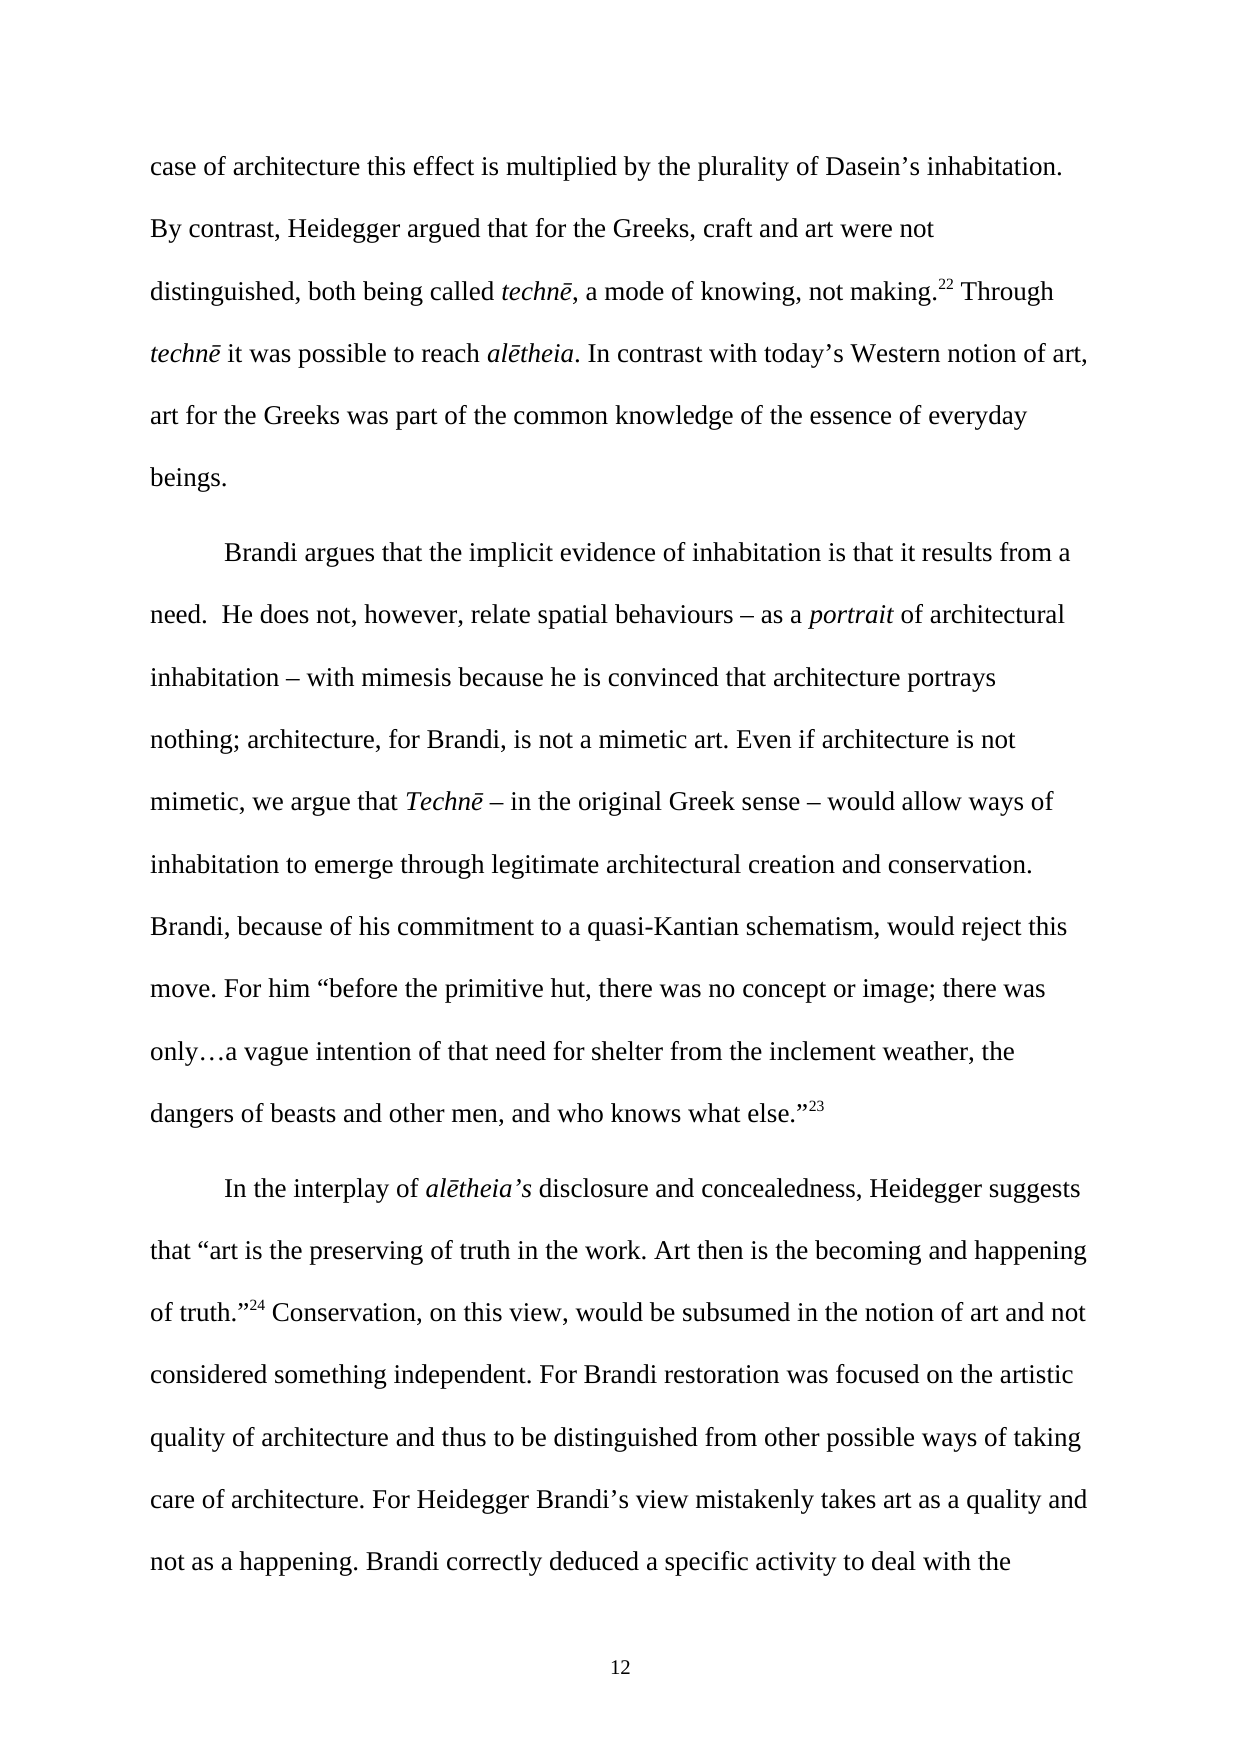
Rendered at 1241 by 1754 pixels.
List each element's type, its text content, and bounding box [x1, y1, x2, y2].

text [150, 150, 1090, 493]
text Brandi argues that the implicit evidence of inhabitation is that it results from a need. He does not, however, relate spatial behaviours – as a portrait of architectural inhabitation – with mimesis because he is convinced that architecture portrays nothing; architecture, for Brandi, is not a mimetic art. Even if architecture is not mimetic, we argue that Technē – in the original Greek sense – would allow ways of inhabitation to emerge through legitimate architectural creation and conservation. Brandi, because of his commitment to a quasi-Kantian schematism, would reject this move. For him “before the primitive hut, there was no concept or image; there was only…a vague intention of that need for shelter from the inclement weather, the dangers of beasts and other men, and who knows what else.” [150, 536, 1090, 1128]
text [150, 1172, 1090, 1577]
